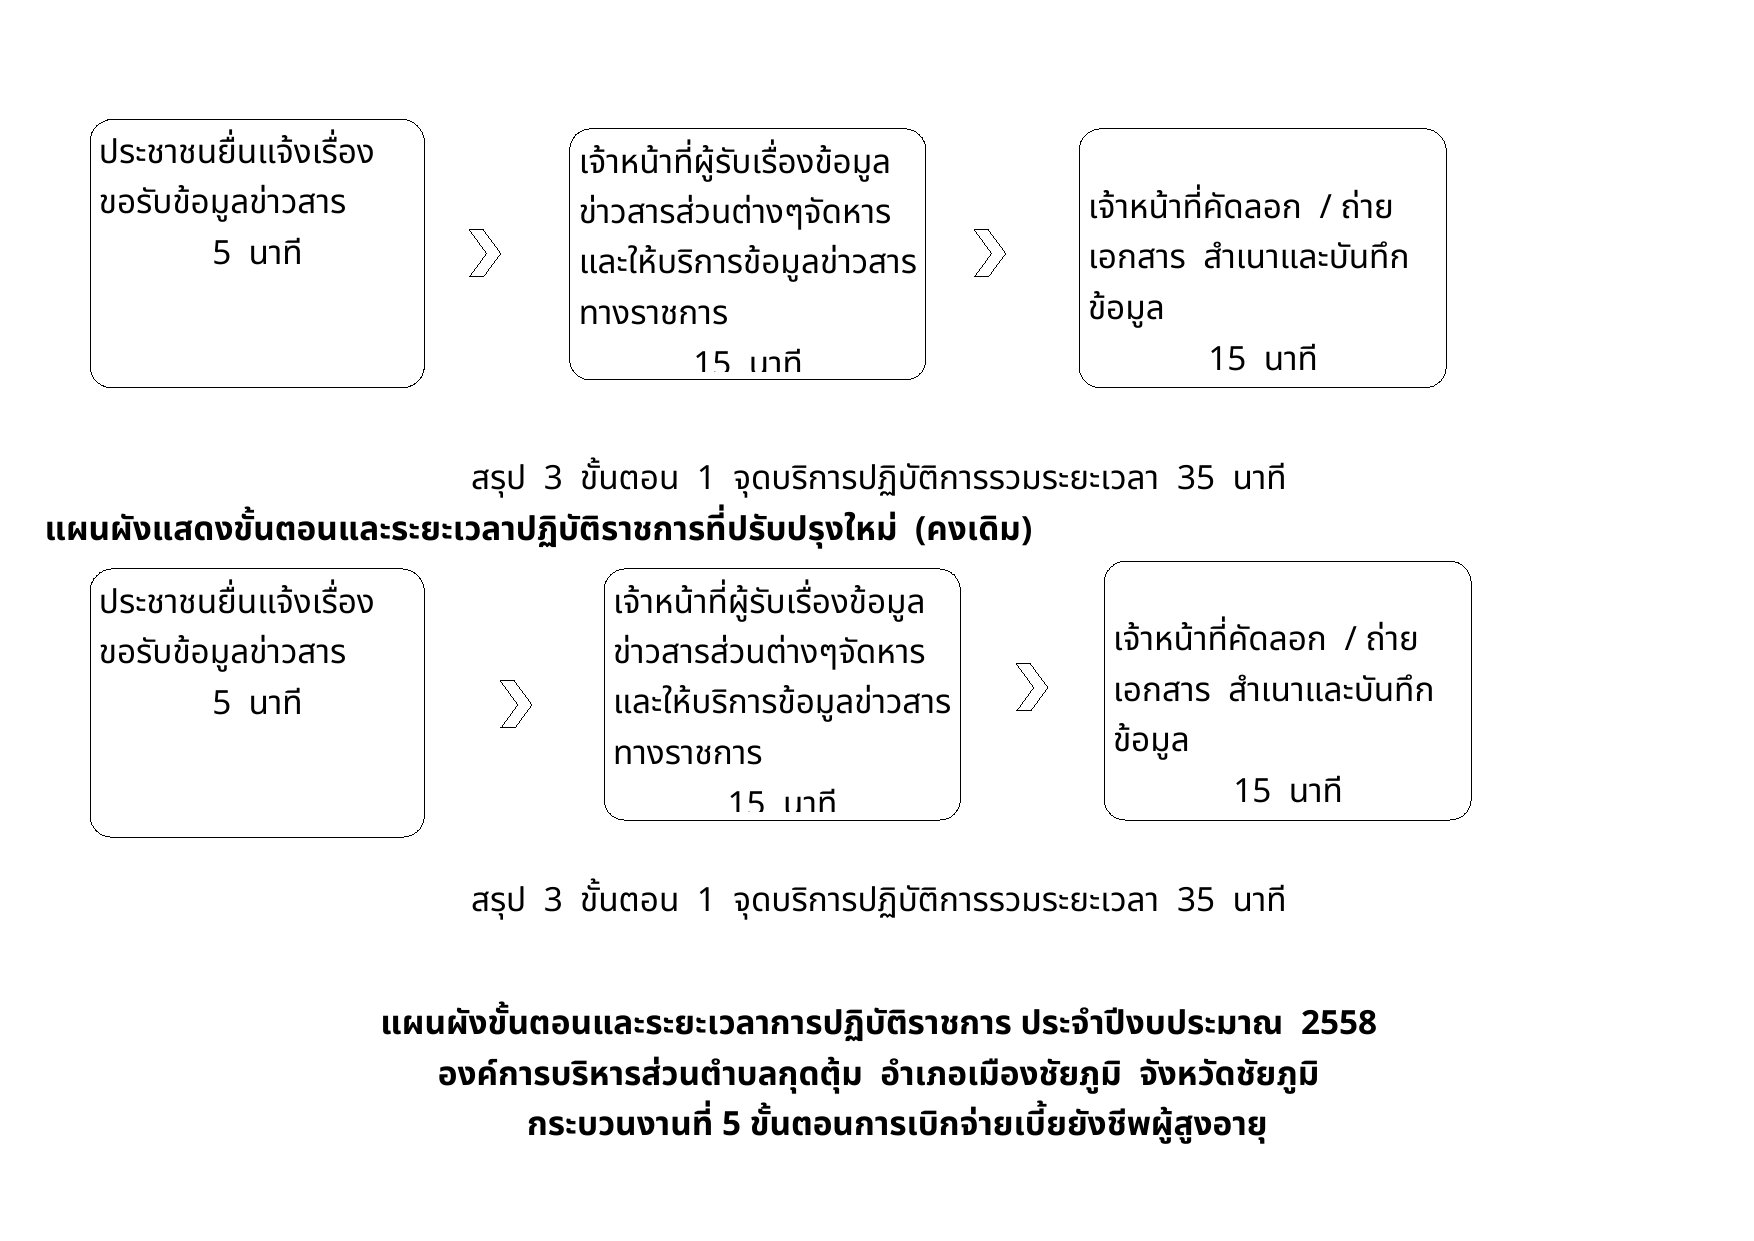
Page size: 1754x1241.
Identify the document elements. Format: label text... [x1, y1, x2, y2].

text สรุป 3 ขั้นตอน 1 จุดบริการปฏิบัติการรวมระยะเวลา 35 นาที [44, 454, 1713, 504]
text สรุป 3 ขั้นตอน 1 จุดบริการปฏิบัติการรวมระยะเวลา 35 นาที [44, 875, 1713, 926]
text แผนผังขั้นตอนและระยะเวลาการปฏิบัติราชการ ประจำปีงบประมาณ 2558 [44, 999, 1713, 1050]
text แผนผังแสดงขั้นตอนและระยะเวลาปฏิบัติราชการที่ปรับปรุงใหม่ (คงเดิม) [44, 504, 1713, 555]
text องค์การบริหารส่วนตำบลกุดตุ้ม อำเภอเมืองชัยภูมิ จังหวัดชัยภูมิ [44, 1050, 1713, 1100]
text กระบวนงานที่ 5 ขั้นตอนการเบิกจ่ายเบี้ยยังชีพผู้สูงอายุ [82, 1100, 1713, 1151]
